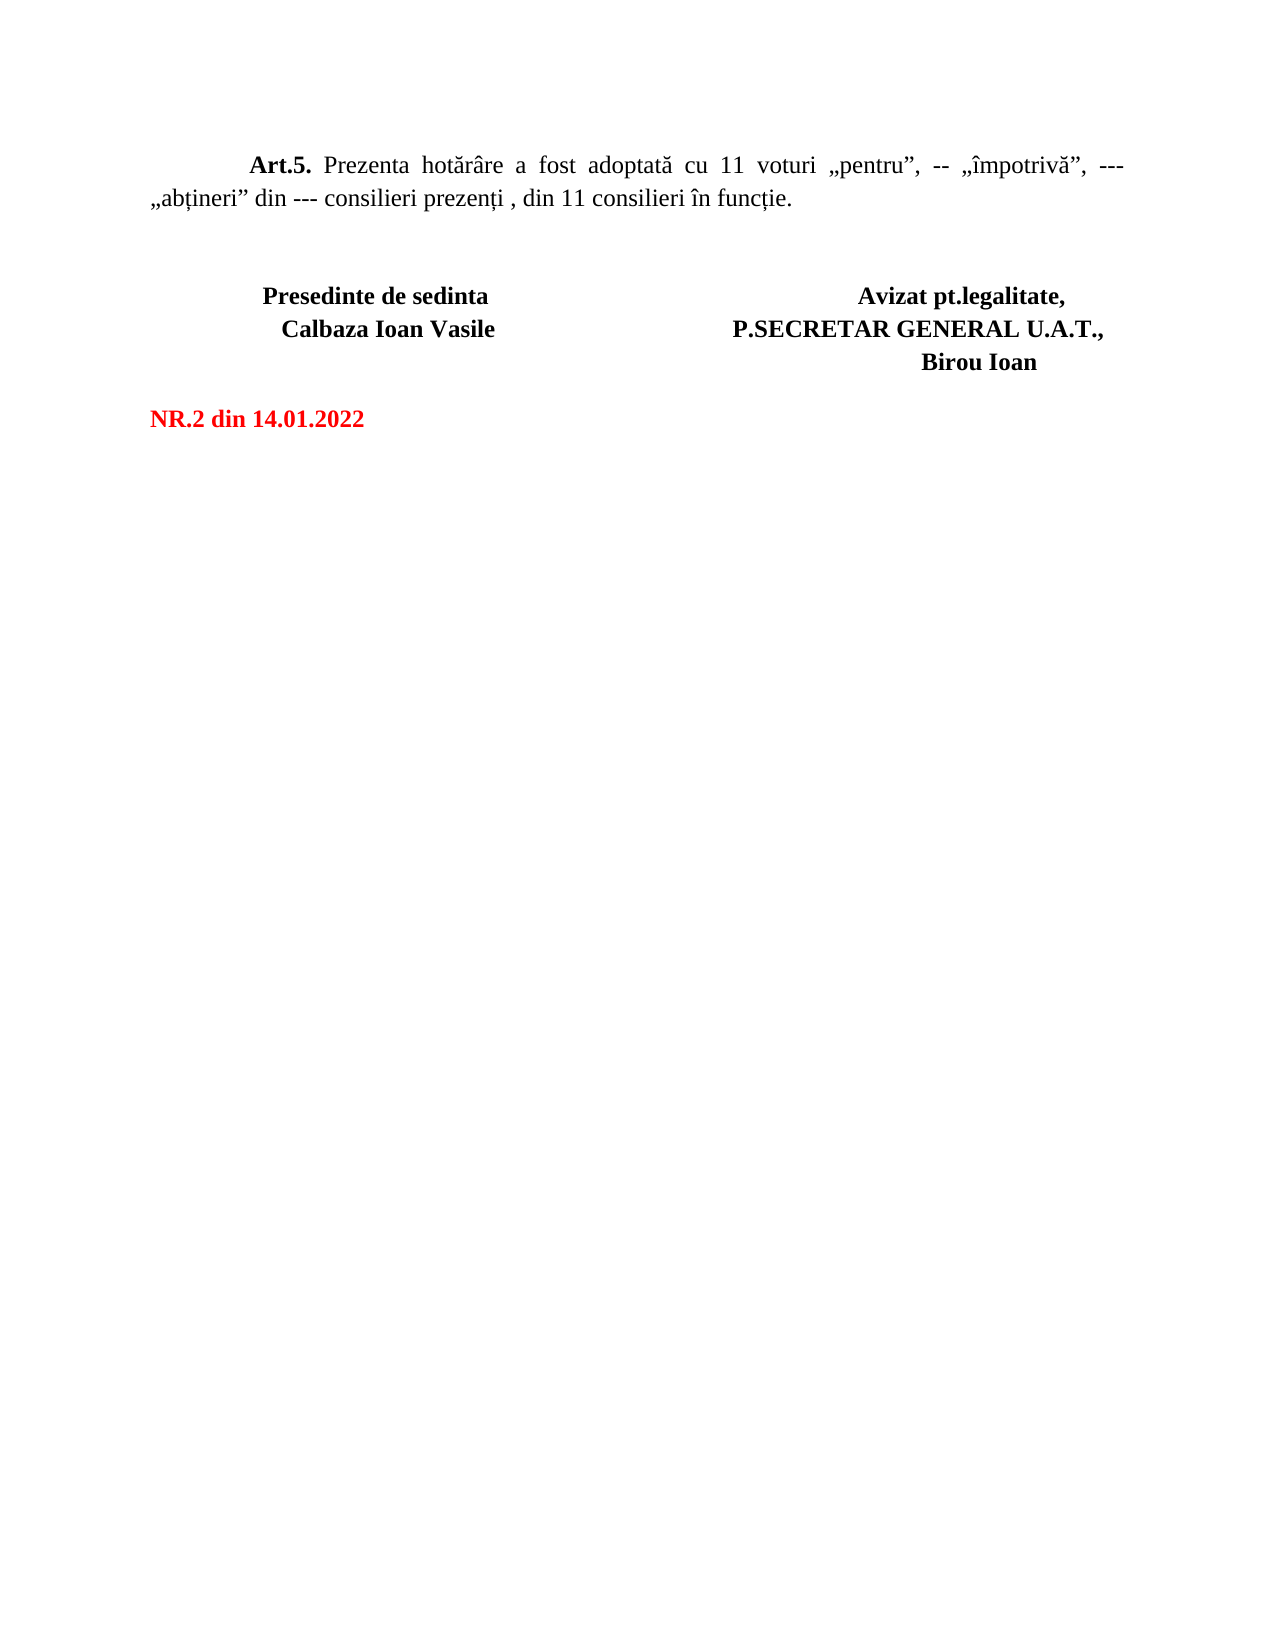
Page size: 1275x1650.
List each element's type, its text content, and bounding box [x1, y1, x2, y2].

text Art.5. Prezenta hotărâre a fost adoptată cu 11 voturi „pentru”, -- „împotrivă”, ---„abțineri” din --- consilieri prezenți , din 11 consilieri în funcție. [150, 150, 1125, 212]
text Presedinte de sedinta Avizat pt.legalitate, [150, 281, 1125, 310]
text NR.2 din 14.01.2022 [150, 404, 1125, 433]
text Birou Ioan [150, 347, 1125, 376]
text Calbaza Ioan Vasile P.SECRETAR GENERAL U.A.T., [150, 314, 1125, 343]
